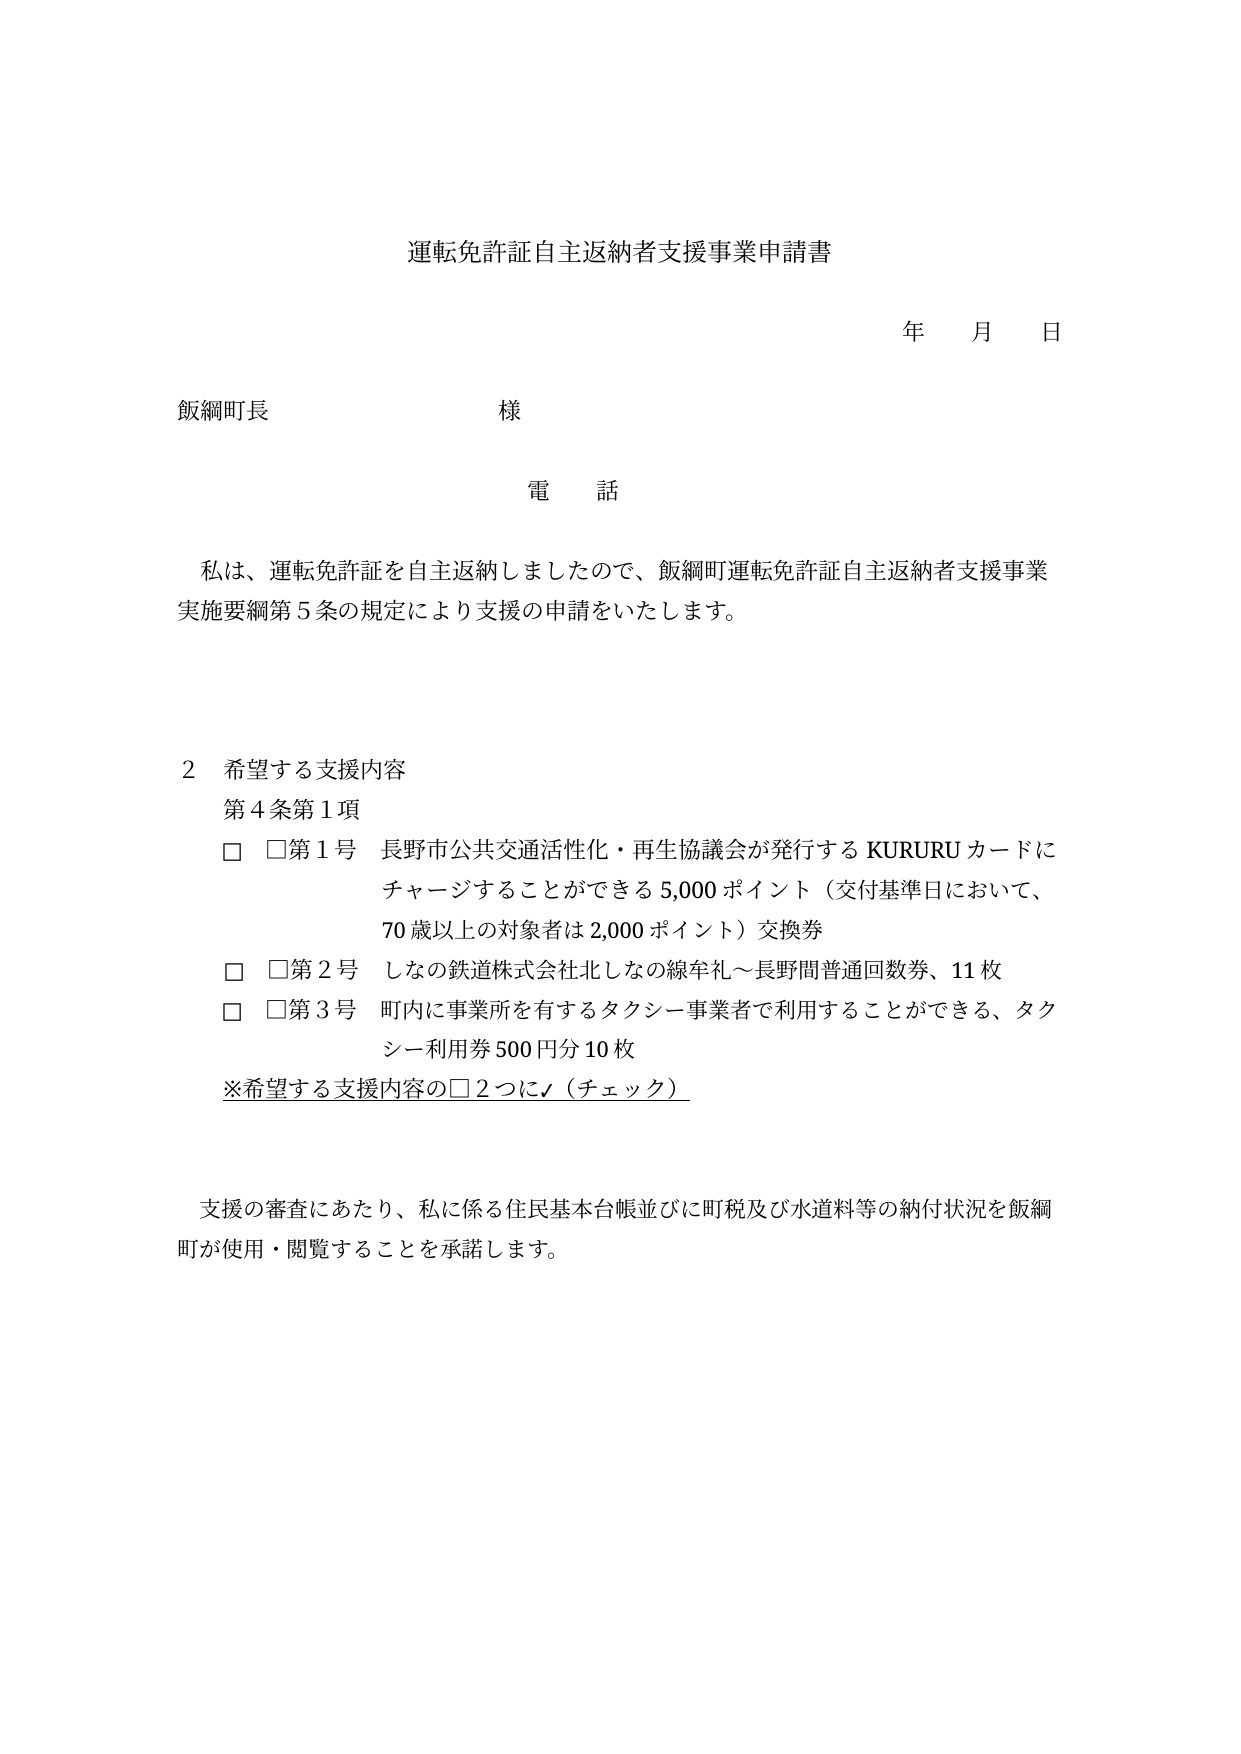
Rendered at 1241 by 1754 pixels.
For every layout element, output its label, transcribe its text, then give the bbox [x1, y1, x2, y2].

text □ □第１号 長野市公共交通活性化・再生協議会が発行するKURURUカードにチャージすることができる5,000ポイント（交付基準日において、70歳以上の対象者は2,000ポイント）交換券 [221, 829, 1063, 948]
text ２ 希望する支援内容 [177, 749, 1063, 789]
text □ □第３号 町内に事業所を有するタクシー事業者で利用することができる、タクシー利用券500円分10枚 [221, 988, 1063, 1068]
text 飯綱町長 様 [177, 390, 1063, 430]
text 支援の審査にあたり、私に係る住民基本台帳並びに町税及び水道料等の納付状況を飯綱町が使用・閲覧することを承諾します。 [177, 1188, 1063, 1268]
text 私は、運転免許証を自主返納しましたので、飯綱町運転免許証自主返納者支援事業実施要綱第５条の規定により支援の申請をいたします。 [177, 549, 1063, 629]
text 年 月 日 [177, 310, 1063, 350]
text 第４条第１項 [177, 789, 1063, 829]
text 電 話 [177, 470, 1063, 510]
text □ □第２号 しなの鉄道株式会社北しなの線牟礼～長野間普通回数券、11枚 [177, 948, 1063, 988]
text ※希望する支援内容の□２つに✔（チェック） [177, 1068, 1063, 1108]
text 運転免許証自主返納者支援事業申請書 [177, 230, 1063, 270]
